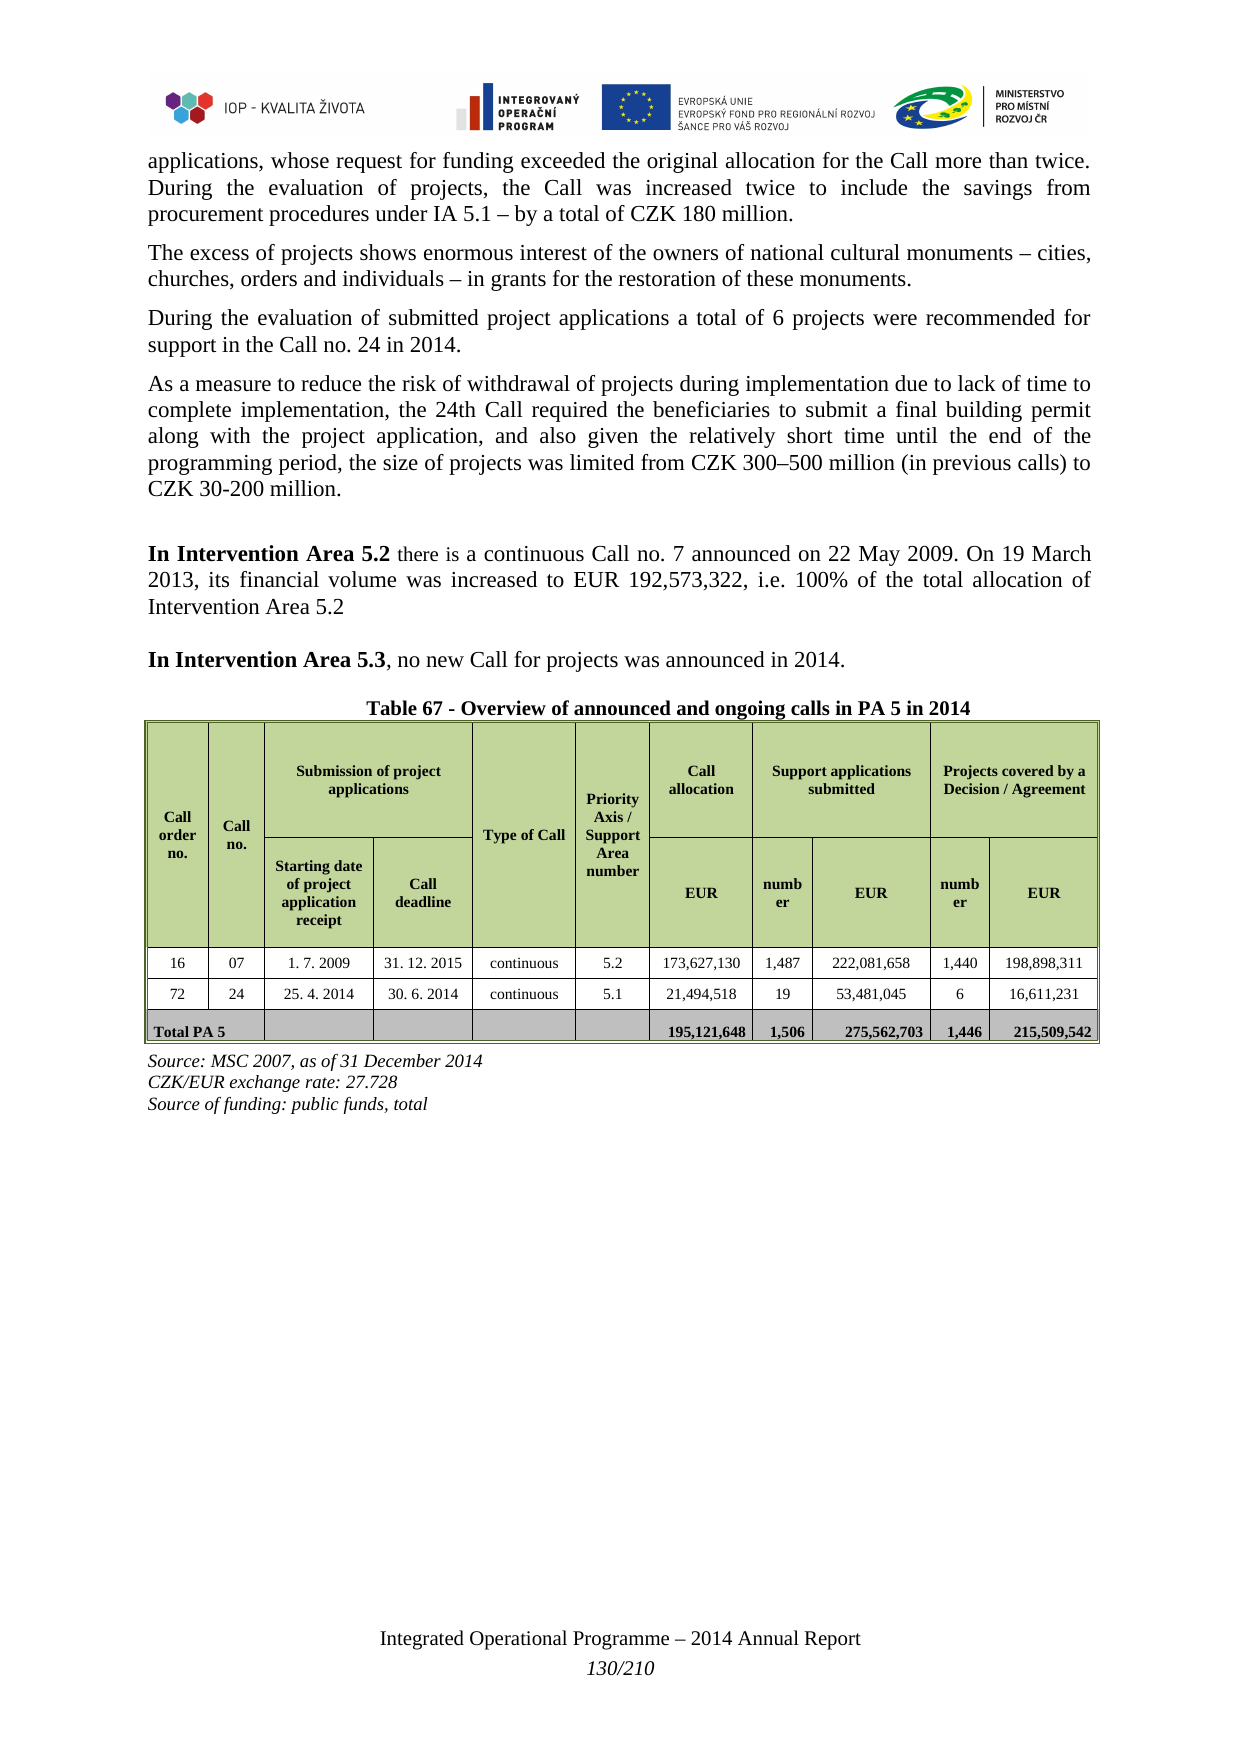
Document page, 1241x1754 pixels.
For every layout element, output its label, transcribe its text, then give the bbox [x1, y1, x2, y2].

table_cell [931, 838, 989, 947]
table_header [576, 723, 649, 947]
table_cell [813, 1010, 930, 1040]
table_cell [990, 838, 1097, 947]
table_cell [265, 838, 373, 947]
text The excess of projects shows enormous interest of the owners of national cultural monuments – cities, churches, orders and individuals – in grants for the restoration of these monuments. [148, 239, 1093, 292]
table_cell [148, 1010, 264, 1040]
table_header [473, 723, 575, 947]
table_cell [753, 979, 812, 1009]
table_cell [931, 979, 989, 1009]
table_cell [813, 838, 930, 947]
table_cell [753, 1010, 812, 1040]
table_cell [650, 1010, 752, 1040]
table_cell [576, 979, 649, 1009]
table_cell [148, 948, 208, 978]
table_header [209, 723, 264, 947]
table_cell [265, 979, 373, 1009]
text In Intervention Area 5.3, no new Call for projects was announced in 2014. [148, 646, 1093, 672]
text CZK/EUR exchange rate: 27.728 [148, 1071, 1093, 1093]
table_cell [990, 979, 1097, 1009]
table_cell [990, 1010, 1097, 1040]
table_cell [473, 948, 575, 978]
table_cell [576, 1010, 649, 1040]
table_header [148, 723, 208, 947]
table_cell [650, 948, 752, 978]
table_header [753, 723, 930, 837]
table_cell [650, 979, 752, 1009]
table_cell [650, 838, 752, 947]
text As a measure to reduce the risk of withdrawal of projects during implementation due to lack of time to complete implementation, the 24th Call required the beneficiaries to submit a final building permit along with the project application, and also given the relatively short time until the end of the programming period, the size of projects was limited from CZK 300–500 million (in previous calls) to CZK 30-200 million. [148, 369, 1093, 501]
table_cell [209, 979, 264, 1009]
text In Intervention Area 5.2 there is a continuous Call no. 7 announced on 22 May 2009. On 19 March 2013, its financial volume was increased to EUR 192,573,322, i.e. 100% of the total allocation of Intervention Area 5.2 [148, 540, 1093, 619]
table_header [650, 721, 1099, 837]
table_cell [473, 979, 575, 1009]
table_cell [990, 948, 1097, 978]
picture [149, 73, 1092, 140]
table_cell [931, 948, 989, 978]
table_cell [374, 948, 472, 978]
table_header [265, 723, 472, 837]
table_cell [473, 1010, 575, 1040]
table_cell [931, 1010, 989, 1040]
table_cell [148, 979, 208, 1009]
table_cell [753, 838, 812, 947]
text During the evaluation of submitted project applications a total of 6 projects were recommended for support in the Call no. 24 in 2014. [148, 304, 1093, 357]
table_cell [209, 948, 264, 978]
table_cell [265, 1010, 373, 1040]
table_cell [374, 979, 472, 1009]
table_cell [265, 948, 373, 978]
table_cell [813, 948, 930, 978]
text Source of funding: public funds, total [148, 1093, 1093, 1114]
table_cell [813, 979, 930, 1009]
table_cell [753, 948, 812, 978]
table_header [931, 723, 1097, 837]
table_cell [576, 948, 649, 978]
text Source: MSC 2007, as of 31 December 2014 [148, 1050, 1093, 1071]
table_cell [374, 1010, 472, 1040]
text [148, 148, 1093, 227]
list Table 67 - Overview of announced and ongoing calls in PA 5 in 2014 [244, 696, 1093, 720]
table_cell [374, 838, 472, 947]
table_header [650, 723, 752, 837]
